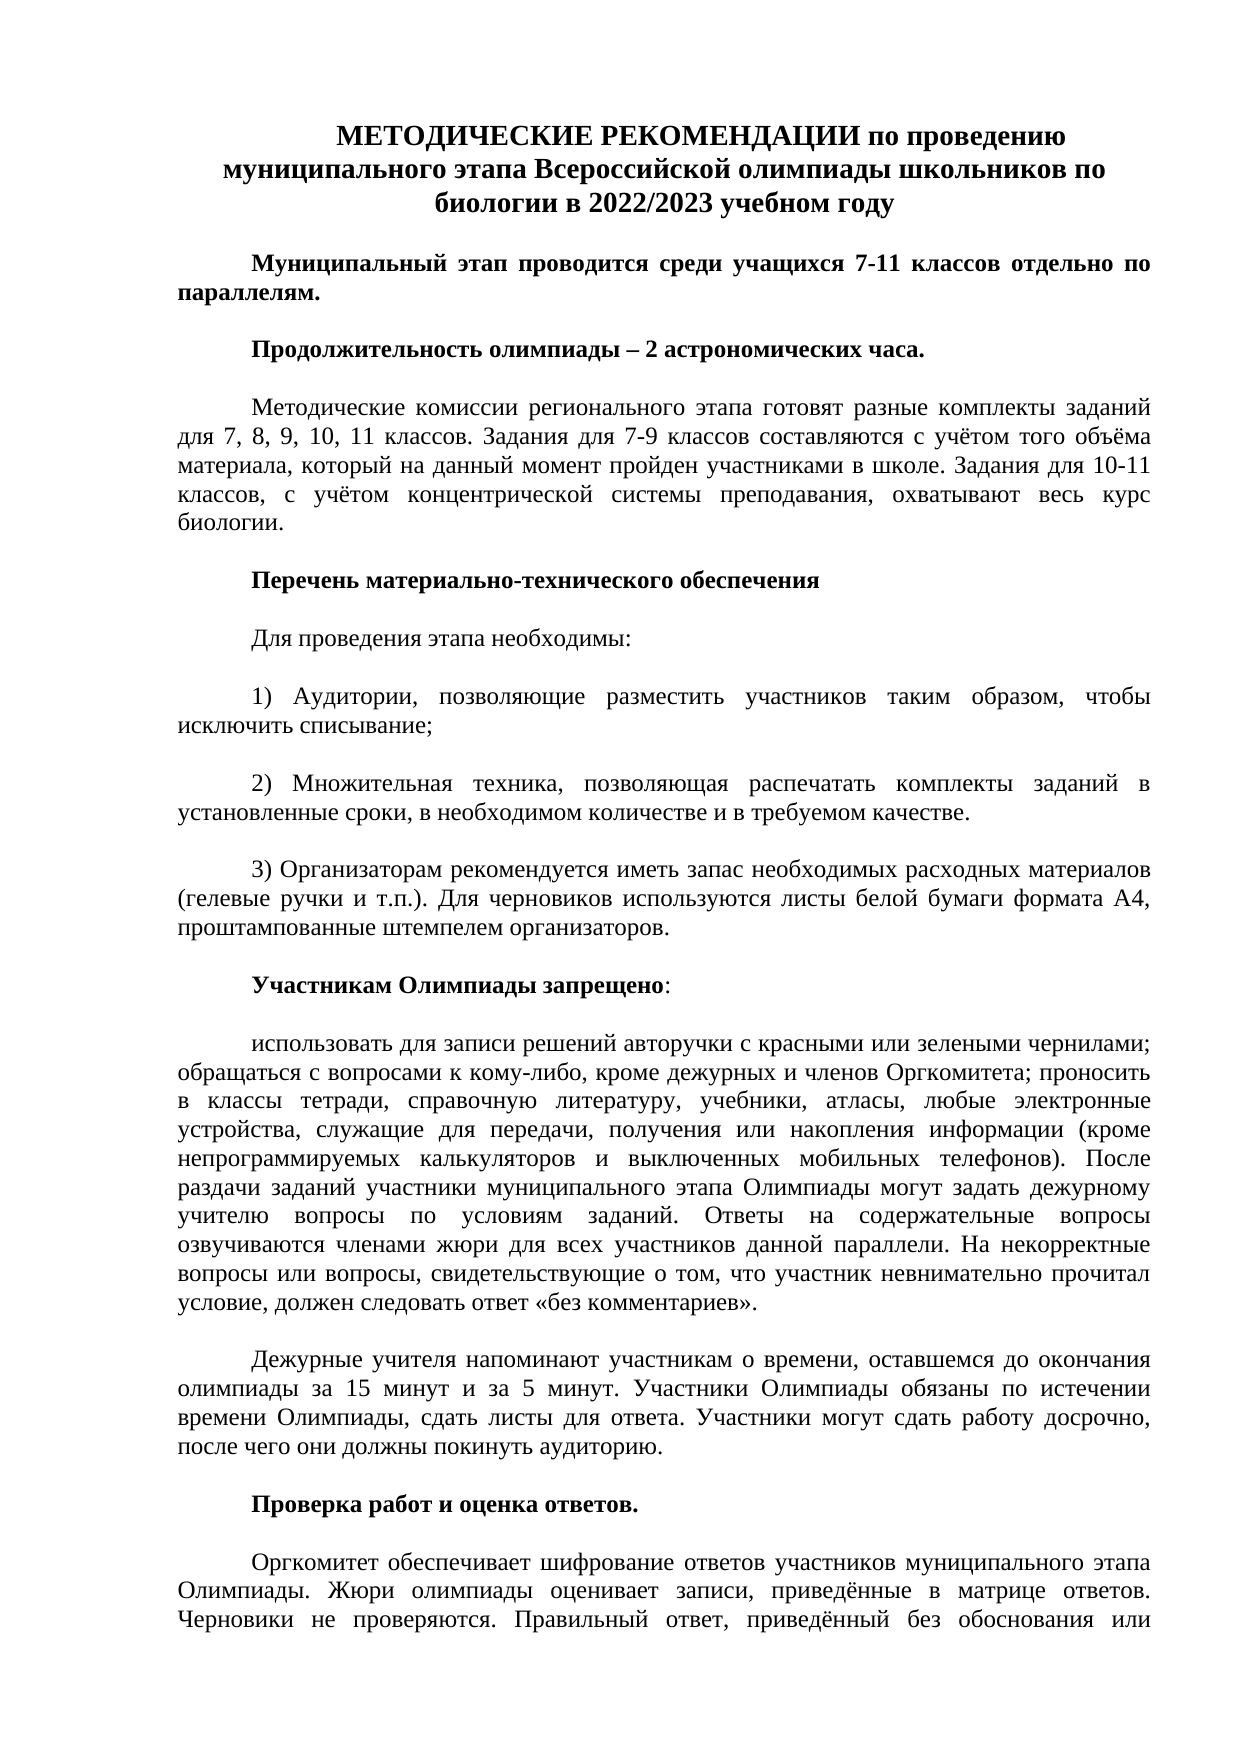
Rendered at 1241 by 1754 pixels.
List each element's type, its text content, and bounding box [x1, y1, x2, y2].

text Перечень материально-технического обеспечения [177, 565, 1152, 594]
text Методические комиссии регионального этапа готовят разные комплекты заданий для 7, 8, 9, 10, 11 классов. Задания для 7-9 классов составляются с учётом того объёма материала, который на данный момент пройден участниками в школе. Задания для 10-11 классов, с учётом концентрической системы преподавания, охватывают весь курс биологии. [177, 392, 1152, 536]
text 2) Множительная техника, позволяющая распечатать комплекты заданий в установленные сроки, в необходимом количестве и в требуемом качестве. [177, 768, 1152, 825]
text Проверка работ и оценка ответов. [177, 1489, 1152, 1517]
text Муниципальный этап проводится среди учащихся 7-11 классов отдельно по параллелям. [177, 248, 1152, 305]
text 3) Организаторам рекомендуется иметь запас необходимых расходных материалов (гелевые ручки и т.п.). Для черновиков используются листы белой бумаги формата А4, проштампованные штемпелем организаторов. [177, 854, 1152, 941]
text 1) Аудитории, позволяющие разместить участников таким образом, чтобы исключить списывание; [177, 681, 1152, 739]
text Дежурные учителя напоминают участникам о времени, оставшемся до окончания олимпиады за 15 минут и за 5 минут. Участники Олимпиады обязаны по истечении времени Олимпиады, сдать листы для ответа. Участники могут сдать работу досрочно, после чего они должны покинуть аудиторию. [177, 1344, 1152, 1459]
text Продолжительность олимпиады – 2 астрономических часа. [177, 334, 1152, 363]
text Участникам Олимпиады запрещено: [177, 970, 1152, 999]
text МЕТОДИЧЕСКИЕ РЕКОМЕНДАЦИИ по проведению муниципального этапа Всероссийской олимпиады школьников по биологии в 2022/2023 учебном году [177, 118, 1152, 219]
text использовать для записи решений авторучки с красными или зелеными чернилами; обращаться с вопросами к кому-либо, кроме дежурных и членов Оргкомитета; проносить в классы тетради, справочную литературу, учебники, атласы, любые электронные устройства, служащие для передачи, получения или накопления информации (кроме непрограммируемых калькуляторов и выключенных мобильных телефонов). После раздачи заданий участники муниципального этапа Олимпиады могут задать дежурному учителю вопросы по условиям заданий. Ответы на содержательные вопросы озвучиваются членами жюри для всех участников данной параллели. На некорректные вопросы или вопросы, свидетельствующие о том, что участник невнимательно прочитал условие, должен следовать ответ «без комментариев». [177, 1028, 1152, 1315]
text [177, 1547, 1152, 1633]
text Для проведения этапа необходимы: [177, 623, 1152, 652]
